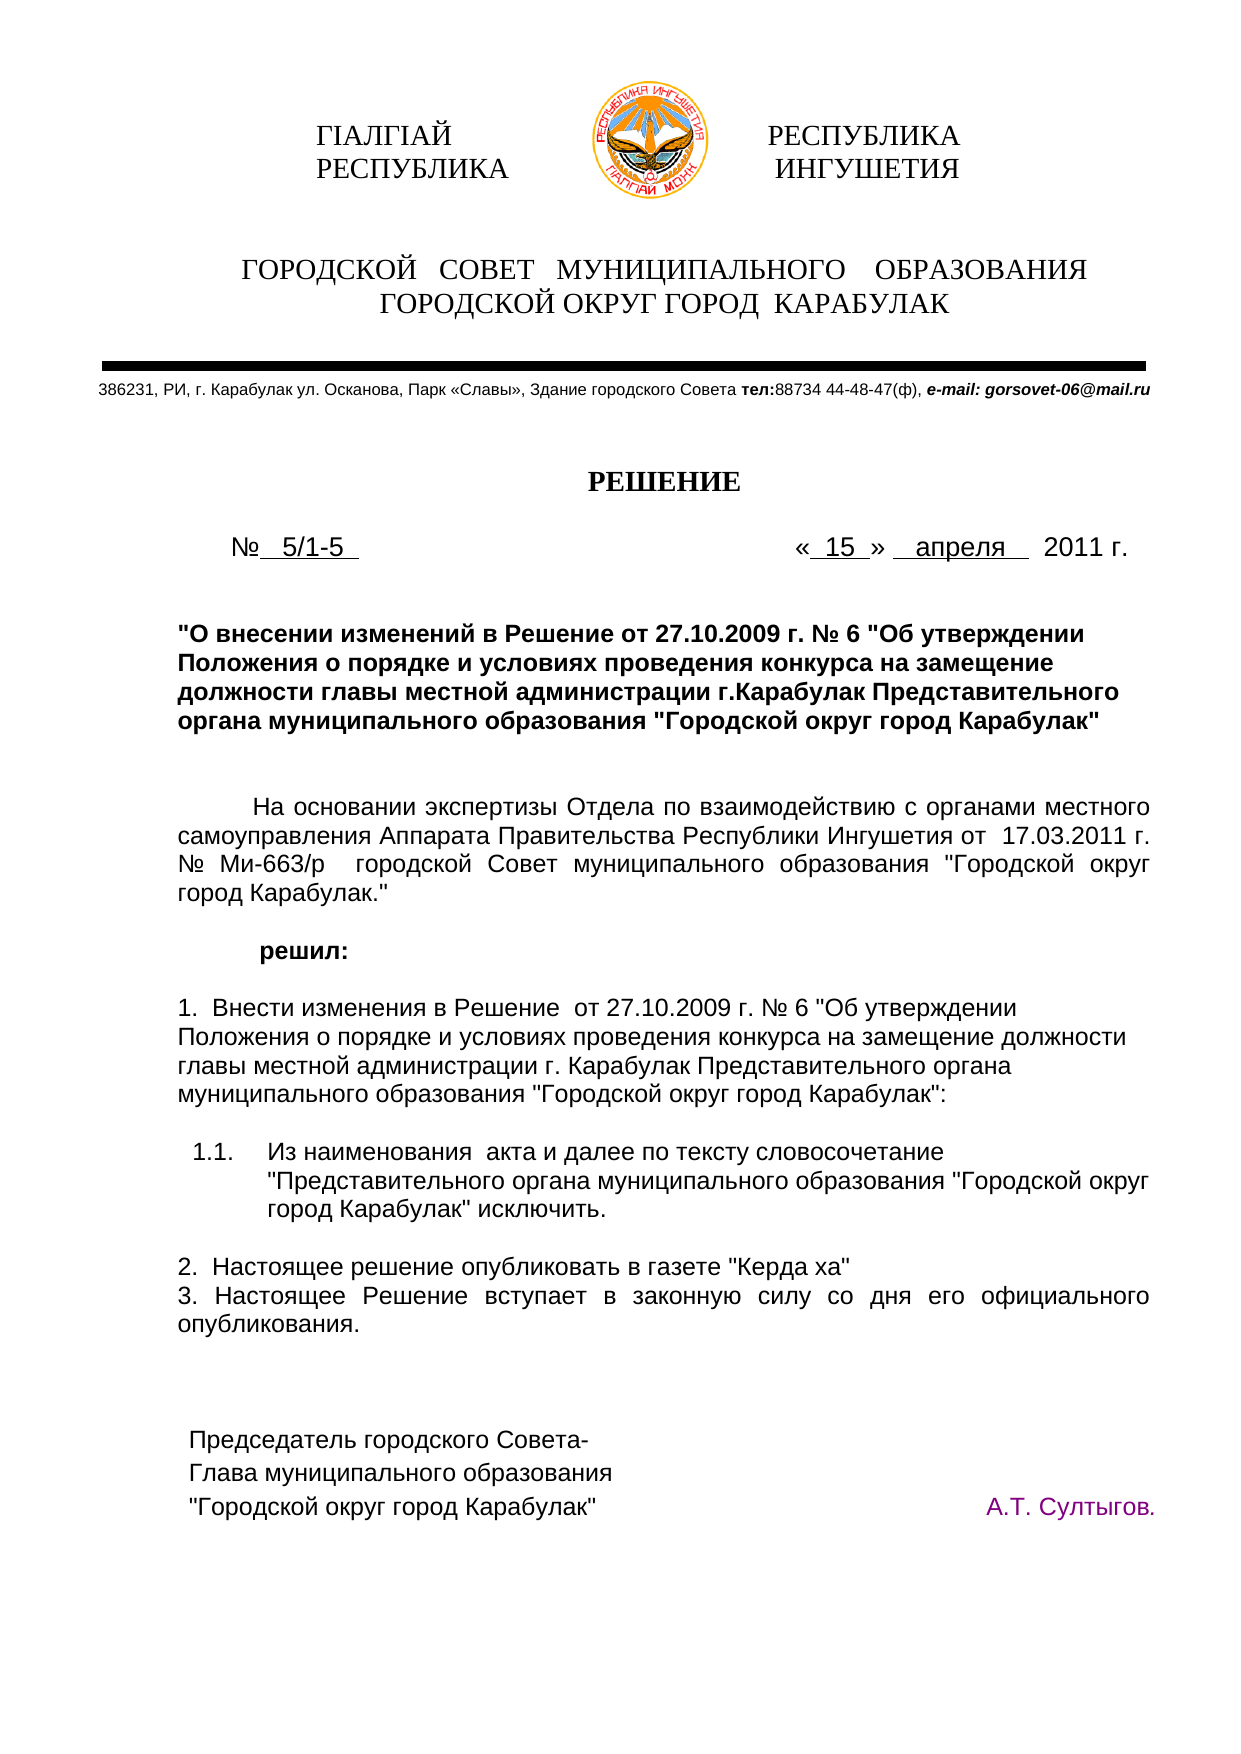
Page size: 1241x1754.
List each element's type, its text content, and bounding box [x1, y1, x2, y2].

text ГIАЛГIАЙ РЕСПУБЛИКА [730, 118, 1152, 152]
text РЕШЕНИЕ [177, 464, 1152, 497]
text ГОРОДСКОЙ СОВЕТ МУНИЦИПАЛЬНОГО ОБРАЗОВАНИЯ ГОРОДСКОЙ ОКРУГ ГОРОД КАРАБУЛАК [177, 252, 1152, 319]
text ГIАЛГIАЙ РЕСПУБЛИКА [177, 118, 571, 152]
text 3. Настоящее Решение вступает в законную силу со дня его официального опубликования. [177, 1281, 1152, 1338]
text № 5/1-5 « 15 » апреля 2011 г. [177, 531, 1152, 562]
text На основании экспертизы Отдела по взаимодействию с органами местного самоуправления Аппарата Правительства Республики Ингушетия от 17.03.2011 г. № Ми-663/р городской Совет муниципального образования "Городской округ город Карабулак." [177, 792, 1152, 907]
table_header А.Т. Султыгов. [835, 1425, 1168, 1524]
text "О внесении изменений в Решение от 27.10.2009 г. № 6 "Об утверждении Положения о порядке и условиях проведения конкурса на замещение должности главы местной администрации г.Карабулак Представительного органа муниципального образования "Городской округ город Карабулак" [177, 619, 1152, 734]
text РЕСПУБЛИКА ИНГУШЕТИЯ [730, 152, 1152, 185]
table_header Председатель городского Совета- Глава муниципального образования "Городской округ город Карабулак" [177, 1425, 835, 1524]
text 1. Внести изменения в Решение от 27.10.2009 г. № 6 "Об утверждении Положения о порядке и условиях проведения конкурса на замещение должности главы местной администрации г. Карабулак Представительного органа муниципального образования "Городской округ город Карабулак": [177, 993, 1152, 1108]
text 2. Настоящее решение опубликовать в газете "Керда ха" [177, 1252, 1152, 1281]
text 386231, РИ, г. Карабулак ул. Осканова, Парк «Славы», Здание городского Совета тел:88734 44-48-47(ф), e-mail: gorsovet-06@mail.ru [74, 380, 1152, 399]
list Из наименования акта и далее по тексту словосочетание "Представительного органа муниципального образования "Городской округ город Карабулак" исключить. [192, 1137, 1152, 1223]
text РЕСПУБЛИКА ИНГУШЕТИЯ [177, 152, 571, 185]
text решил: [177, 936, 1152, 964]
